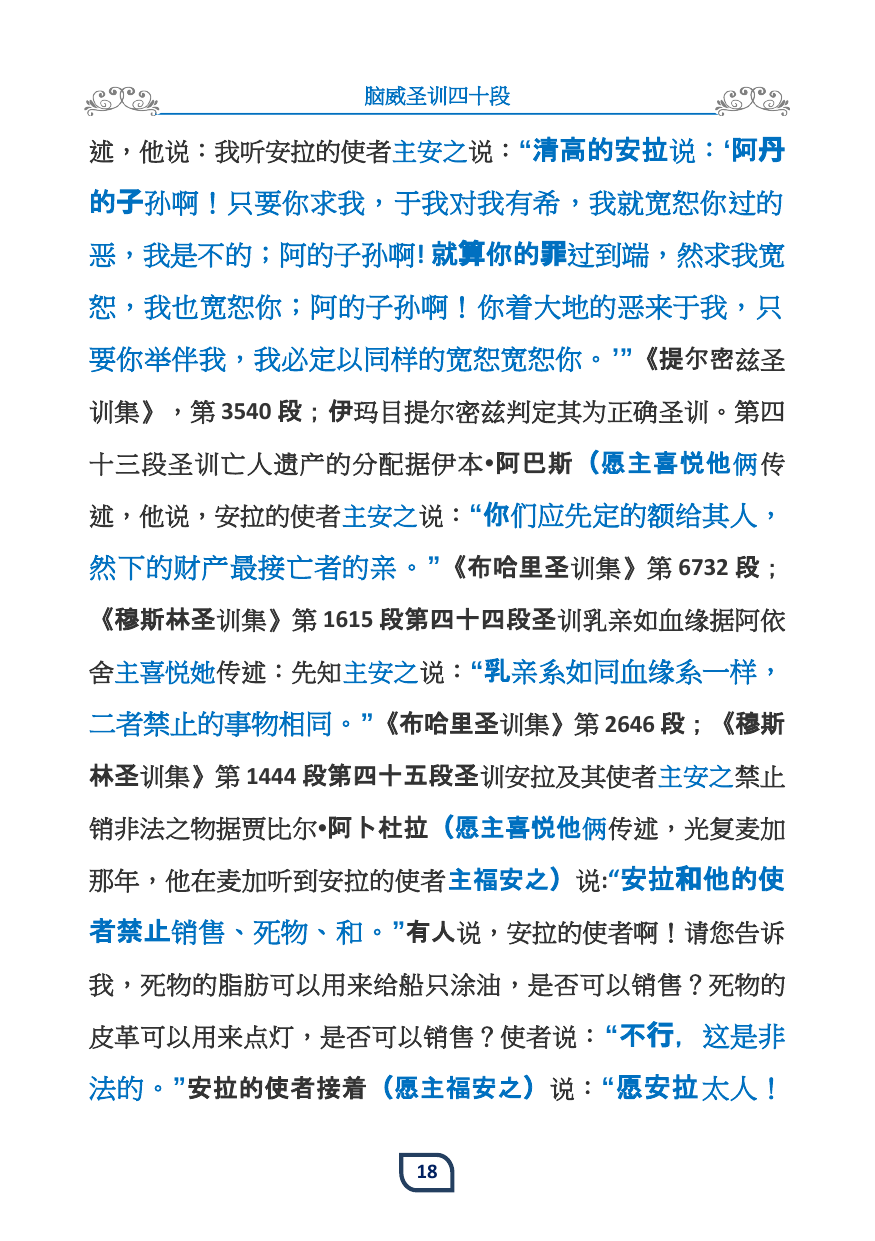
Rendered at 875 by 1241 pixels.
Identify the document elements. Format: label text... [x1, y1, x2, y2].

picture [84, 76, 790, 116]
